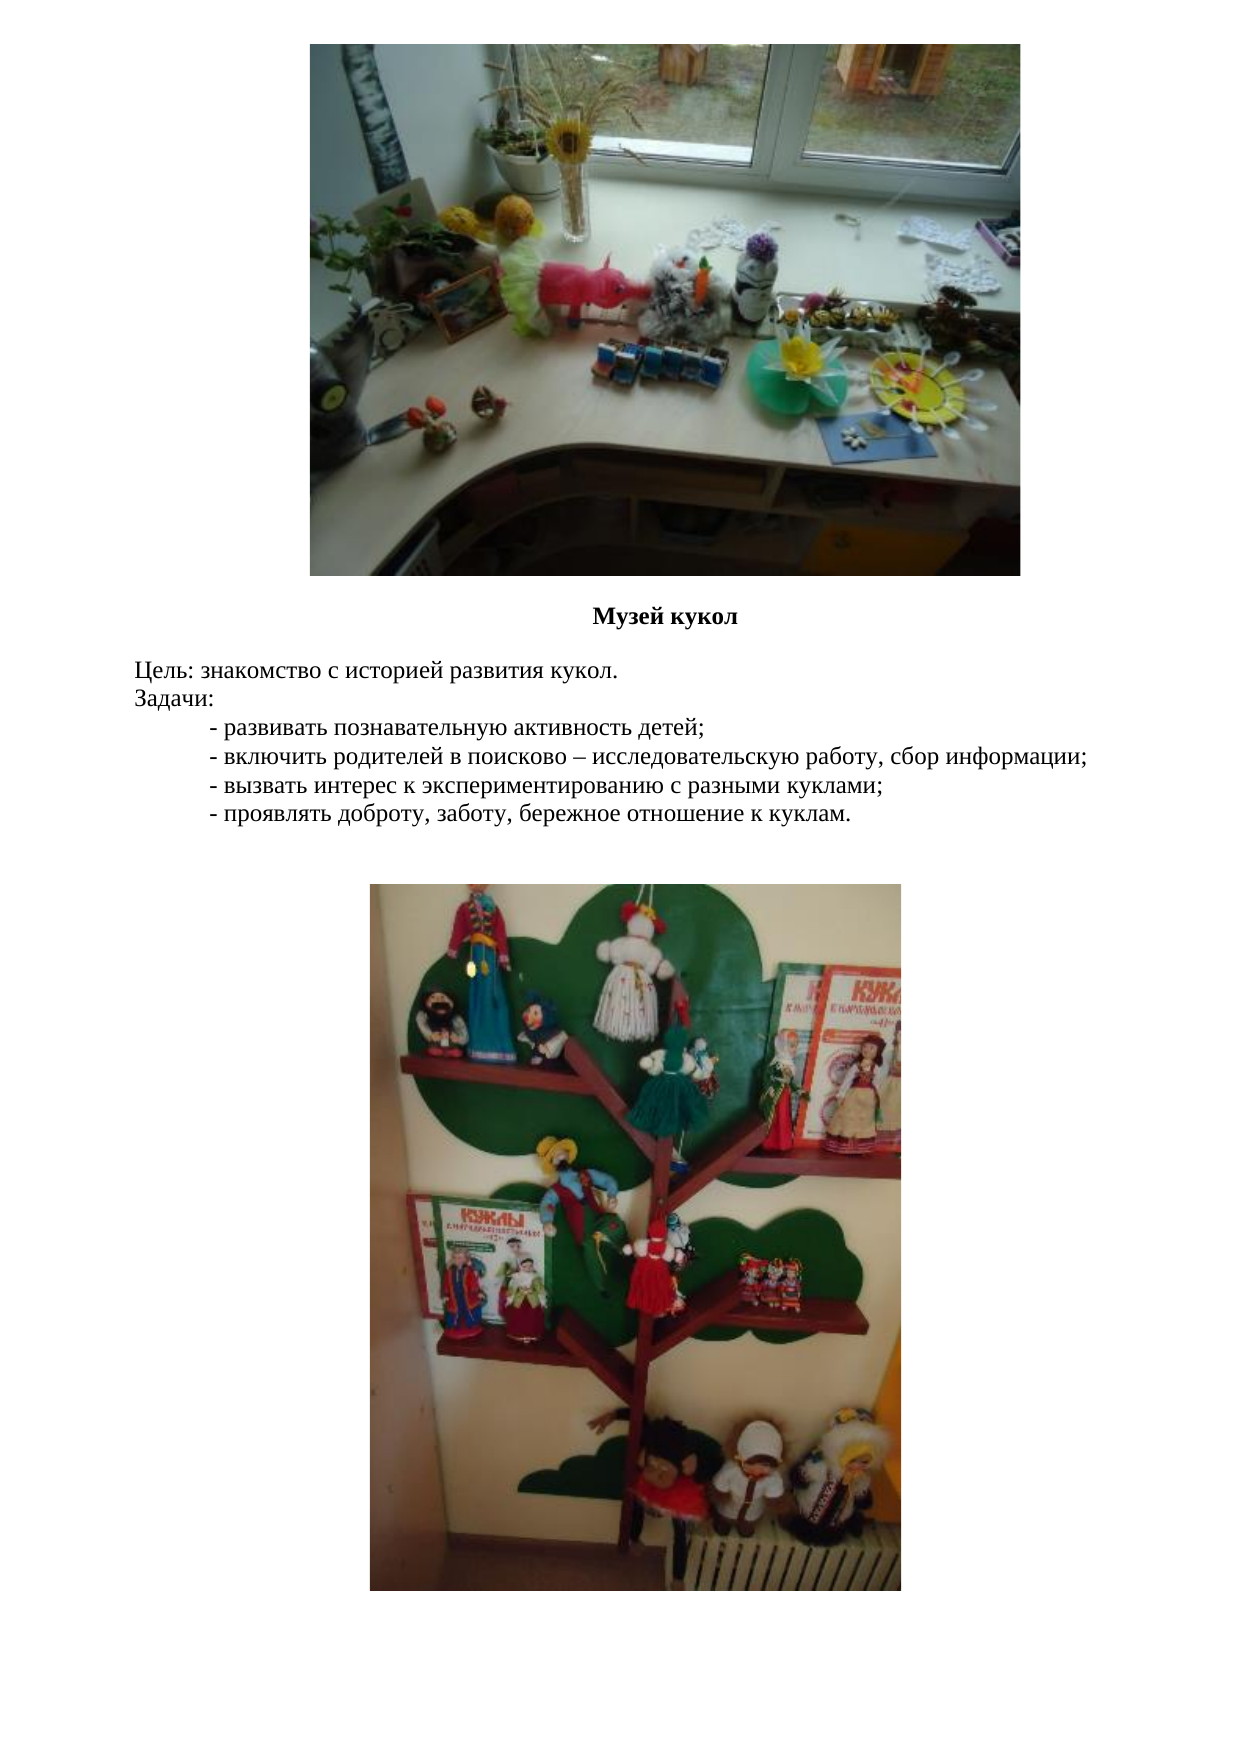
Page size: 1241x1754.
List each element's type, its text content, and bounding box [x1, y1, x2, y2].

text Задачи: [75, 683, 1196, 712]
text - включить родителей в поисково – исследовательскую работу, сбор информации; [75, 741, 1196, 770]
text - развивать познавательную активность детей; [75, 712, 1196, 741]
text Цель: знакомство с историей развития кукол. [75, 655, 1196, 683]
text Музей кукол [75, 601, 1196, 629]
text - проявлять доброту, заботу, бережное отношение к куклам. [75, 798, 1196, 827]
picture [369, 884, 902, 1591]
picture [309, 44, 1021, 576]
text - вызвать интерес к экспериментированию с разными куклами; [75, 770, 1196, 798]
